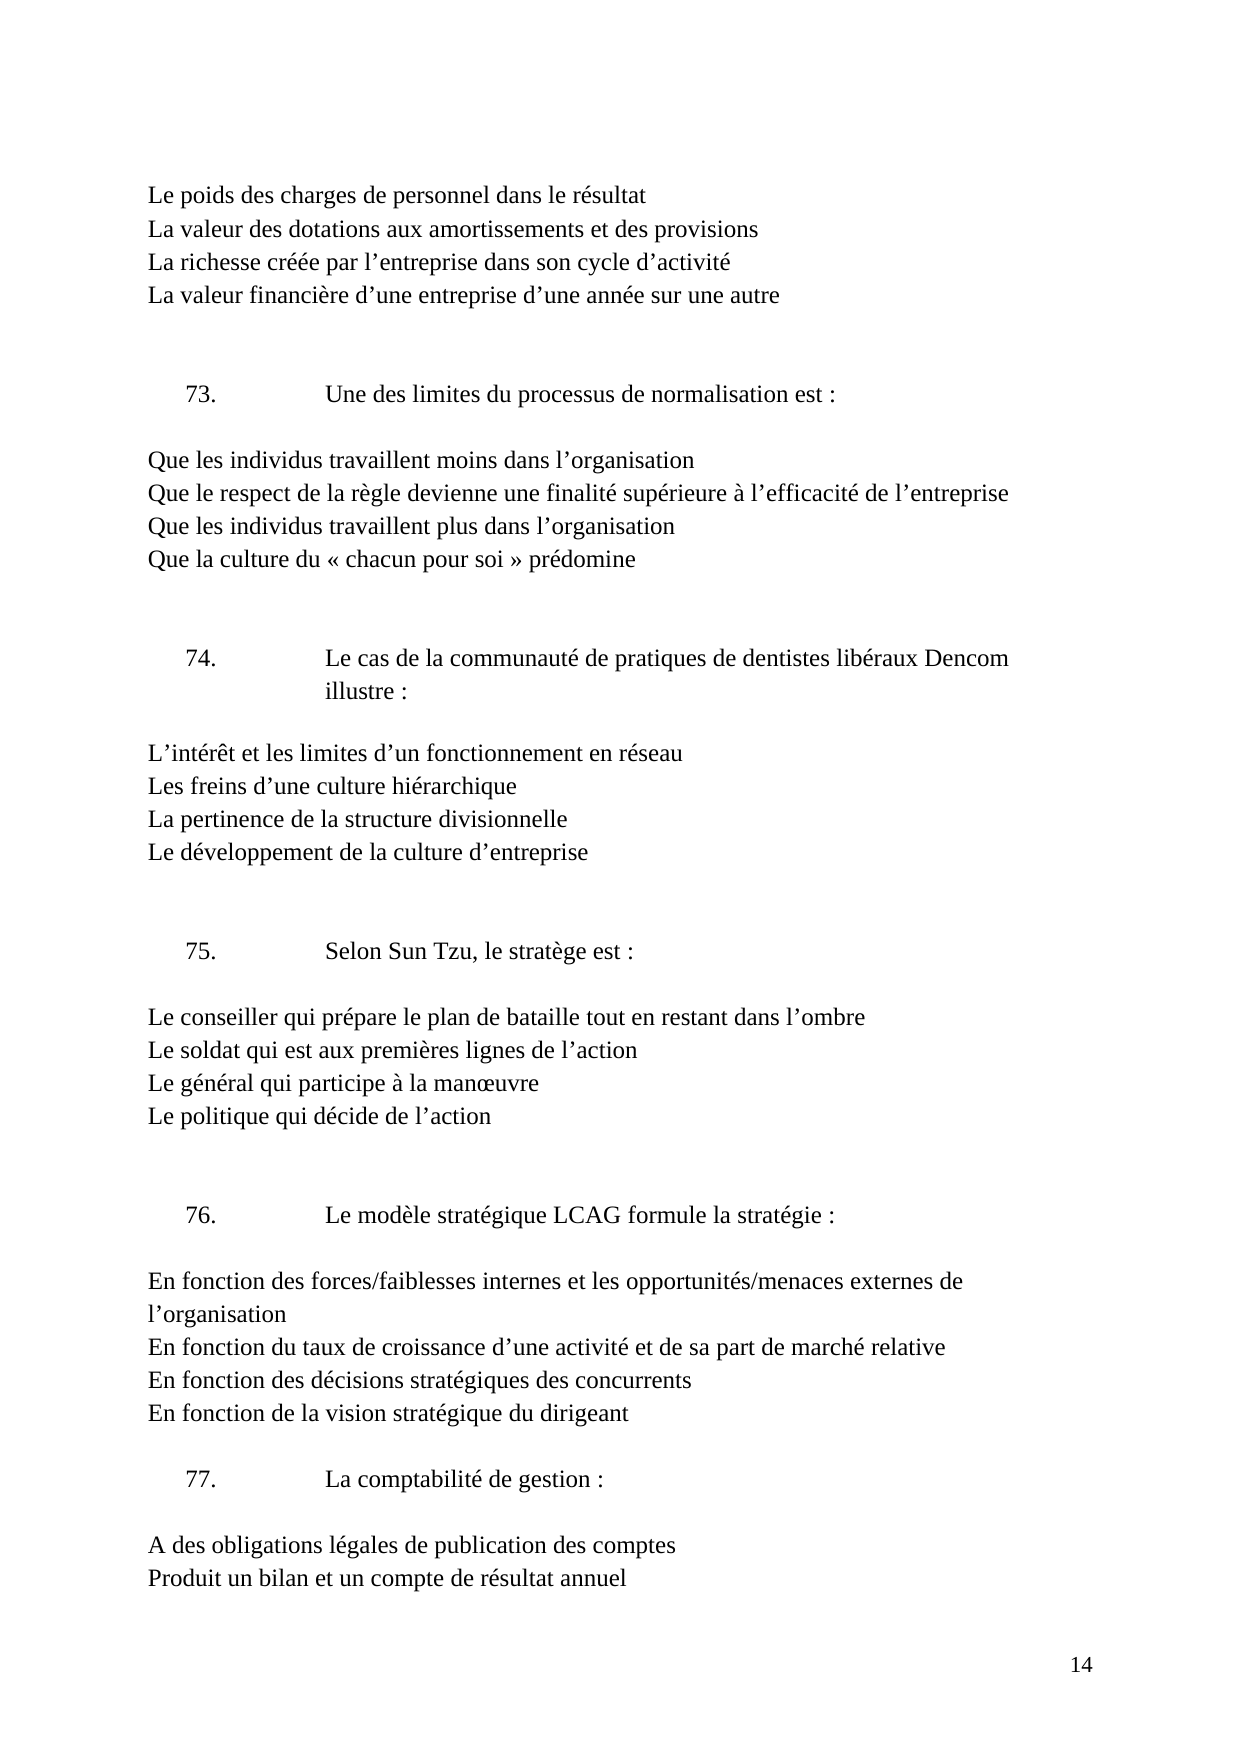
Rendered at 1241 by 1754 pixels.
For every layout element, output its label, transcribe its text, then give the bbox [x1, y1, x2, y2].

text La valeur des dotations aux amortissements et des provisions [148, 214, 1093, 242]
list Selon Sun Tzu, le stratège est : [185, 936, 1093, 964]
text En fonction des forces/faiblesses internes et les opportunités/menaces externes de l’organisation [148, 1266, 1093, 1328]
text Le général qui participe à la manœuvre [148, 1068, 1093, 1097]
list La comptabilité de gestion : [185, 1464, 1093, 1493]
list Le modèle stratégique LCAG formule la stratégie : [185, 1200, 1093, 1229]
text Que les individus travaillent plus dans l’organisation [148, 511, 1093, 539]
text Produit un bilan et un compte de résultat annuel [148, 1563, 1093, 1592]
text La valeur financière d’une entreprise d’une année sur une autre [148, 280, 1093, 308]
list Le cas de la communauté de pratiques de dentistes libéraux Dencom illustre : [185, 643, 1093, 705]
text A des obligations légales de publication des comptes [148, 1530, 1093, 1559]
text Que le respect de la règle devienne une finalité supérieure à l’efficacité de l’entreprise [148, 478, 1093, 507]
text La pertinence de la structure divisionnelle [148, 804, 1093, 832]
text En fonction du taux de croissance d’une activité et de sa part de marché relative [148, 1332, 1093, 1361]
text Les freins d’une culture hiérarchique [148, 771, 1093, 799]
text Le conseiller qui prépare le plan de bataille tout en restant dans l’ombre [148, 1002, 1093, 1031]
text En fonction des décisions stratégiques des concurrents [148, 1365, 1093, 1394]
text Le politique qui décide de l’action [148, 1101, 1093, 1130]
text La richesse créée par l’entreprise dans son cycle d’activité [148, 247, 1093, 275]
text Que les individus travaillent moins dans l’organisation [148, 445, 1093, 473]
text Le soldat qui est aux premières lignes de l’action [148, 1035, 1093, 1064]
text Que la culture du « chacun pour soi » prédomine [148, 544, 1093, 573]
text Le développement de la culture d’entreprise [148, 837, 1093, 866]
list Une des limites du processus de normalisation est : [185, 379, 1093, 407]
text En fonction de la vision stratégique du dirigeant [148, 1398, 1093, 1427]
text Le poids des charges de personnel dans le résultat [148, 181, 1093, 209]
text L’intérêt et les limites d’un fonctionnement en réseau [148, 738, 1093, 766]
